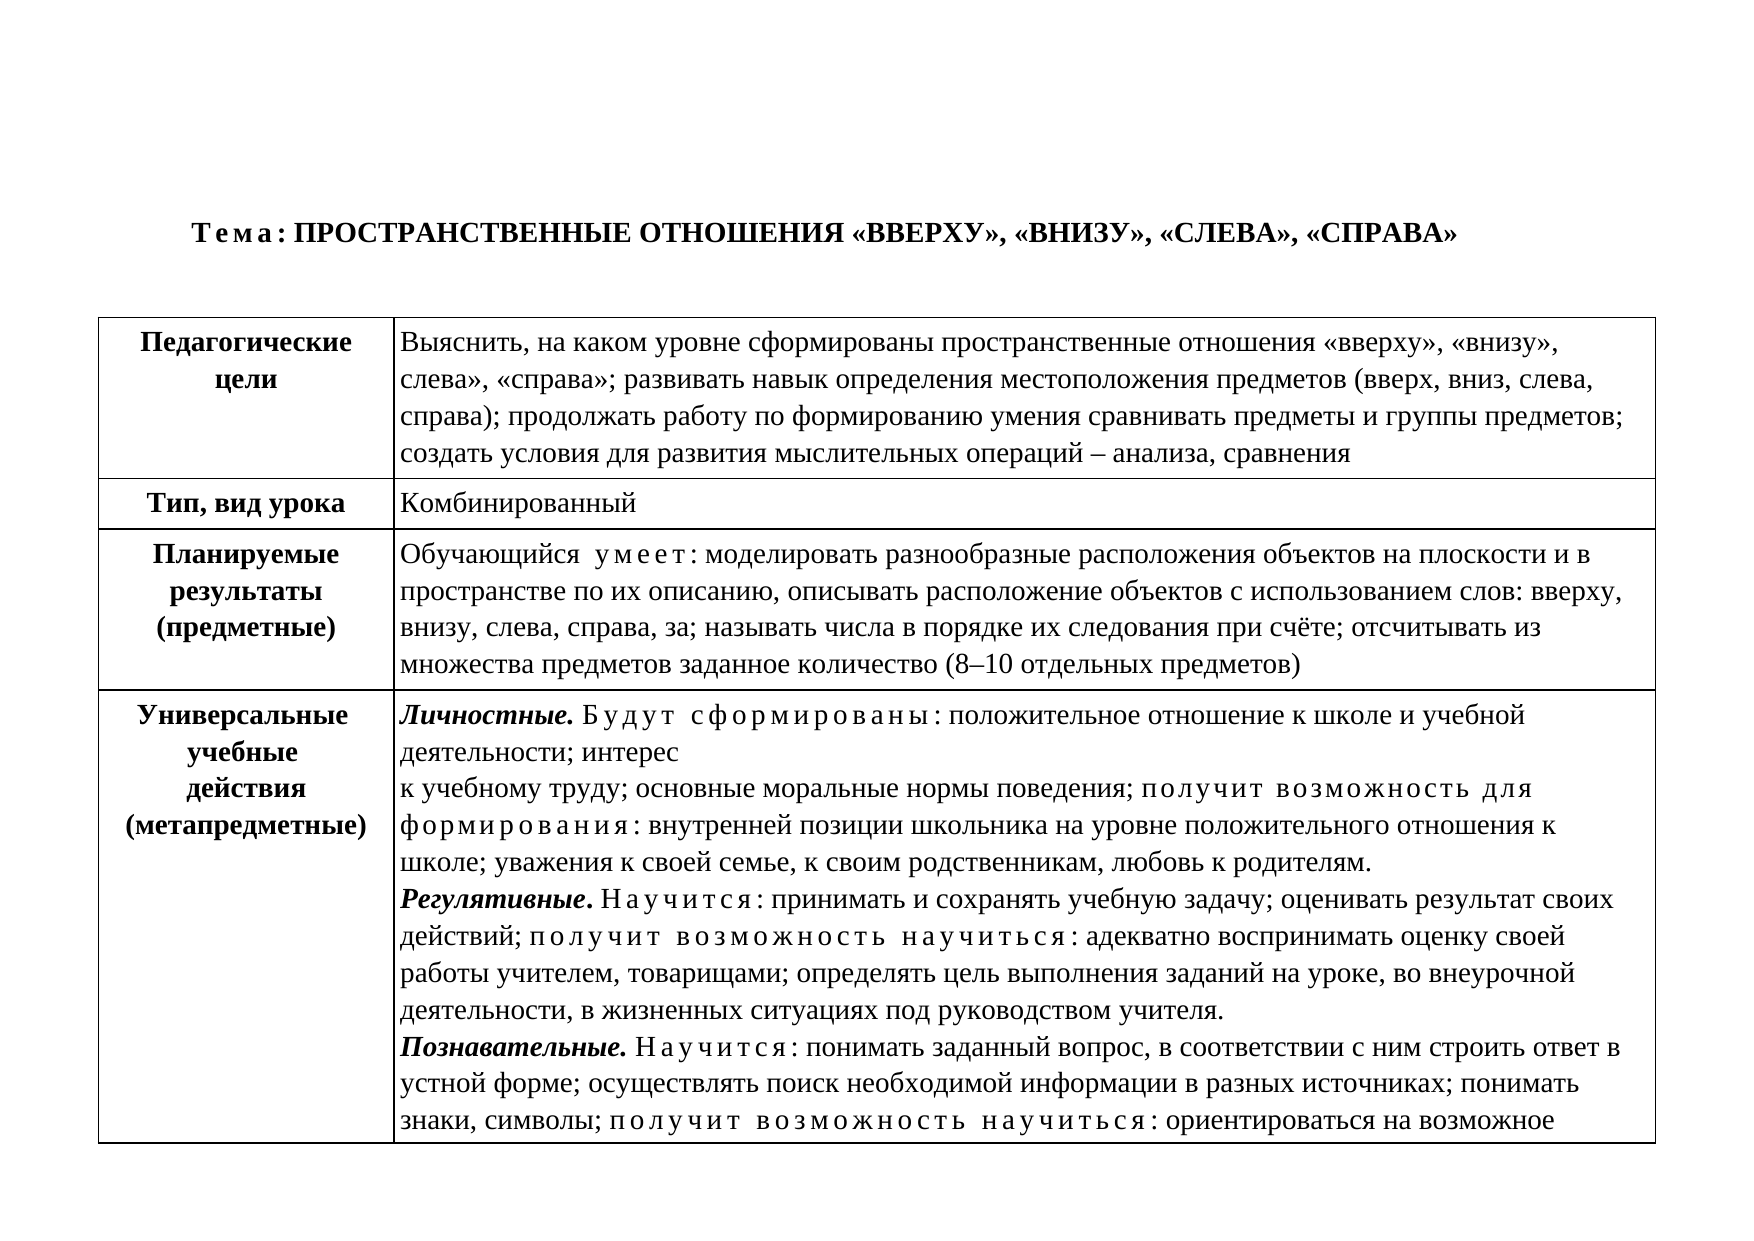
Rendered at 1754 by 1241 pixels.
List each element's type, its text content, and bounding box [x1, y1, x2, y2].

text Тема: ПРОСТРАНСТВЕННЫЕ ОТНОШЕНИЯ «ВВЕРХУ», «ВНИЗУ», «СЛЕВА», «СПРАВА» [118, 177, 1636, 249]
table_cell Тип, вид урока [99, 479, 393, 528]
table_cell Комбинированный [395, 479, 1655, 528]
table_header Педагогические цели [99, 318, 393, 478]
table_cell Планируемые результаты (предметные) [99, 530, 393, 689]
table_header Выяснить, на каком уровне сформированы пространственные отношения «вверху», «внизу», слева», «справа»; развивать навык определения местоположения предметов (вверх, вниз, слева, справа); продолжать работу по формированию умения сравнивать предметы и группы предметов; создать условия для развития мыслительных операций – анализа, сравнения [395, 318, 1655, 478]
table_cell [99, 691, 393, 1142]
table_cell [395, 691, 1655, 1142]
table_cell Обучающийся умеет: моделировать разнообразные расположения объектов на плоскости и в пространстве по их описанию, описывать расположение объектов с использованием слов: вверху, внизу, слева, справа, за; называть числа в порядке их следования при счёте; отсчитывать из множества предметов заданное количество (8–10 отдельных предметов) [395, 530, 1655, 689]
